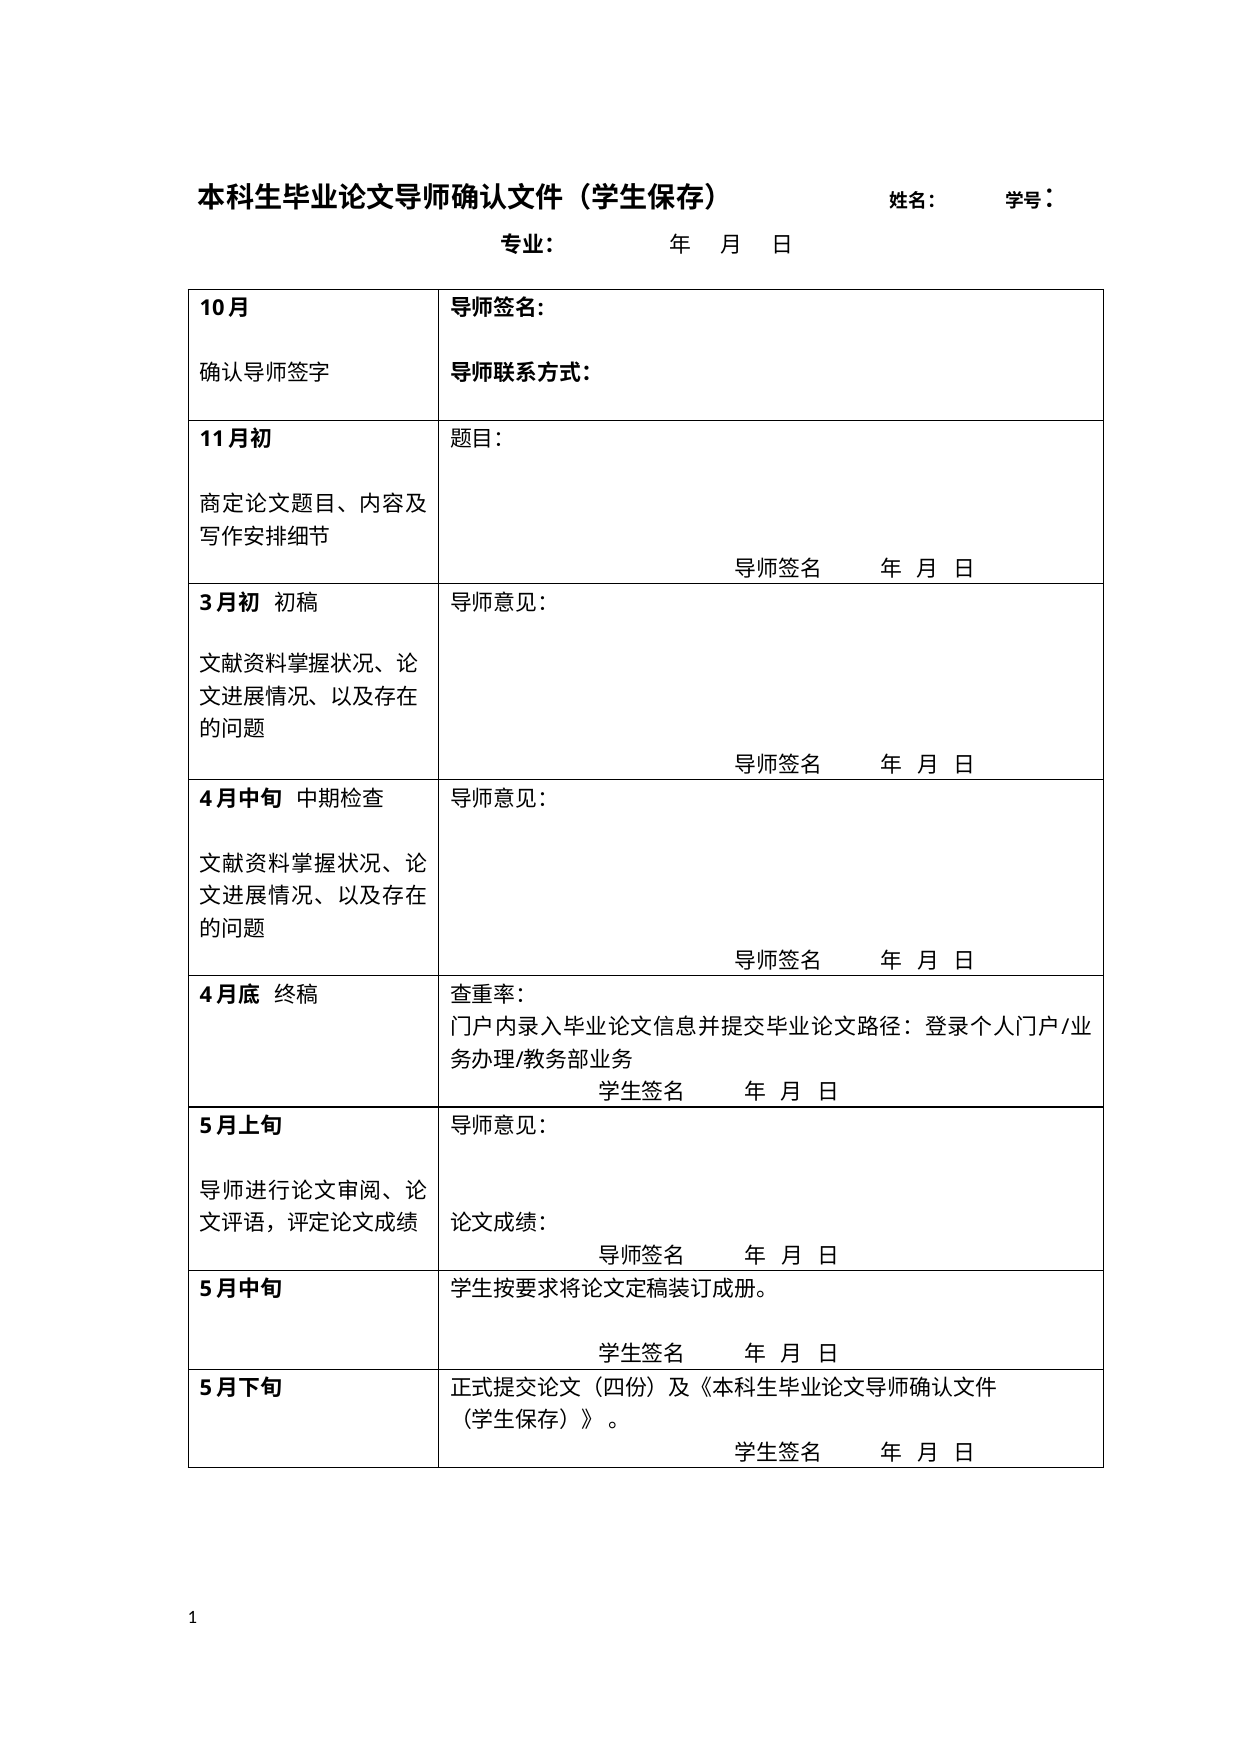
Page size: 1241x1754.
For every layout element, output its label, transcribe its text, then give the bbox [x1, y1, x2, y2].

table_cell 4月中旬 中期检查 文献资料掌握状况、论文进展情况、以及存在的问题 [189, 780, 438, 975]
table_cell 3月初 初稿 文献资料掌握状况、论文进展情况、以及存在的问题 [189, 584, 438, 779]
table_cell 查重率： 门户内录入毕业论文信息并提交毕业论文路径：登录个人门户/业务办理/教务部业务 学生签名 年 月 日 [439, 976, 1103, 1106]
table_cell 5月下旬 [189, 1370, 438, 1467]
table_cell 正式提交论文（四份）及《本科生毕业论文导师确认文件 （学生保存）》 。 学生签名 年 月 日 [439, 1370, 1103, 1467]
table_cell 5月上旬 导师进行论文审阅、论文评语，评定论文成绩 [189, 1108, 438, 1270]
table_cell 4月底 终稿 [189, 976, 438, 1106]
table_cell 导师意见： 论文成绩： 导师签名 年 月 日 [439, 1108, 1103, 1270]
table_cell 题目： 导师签名 年 月 日 [439, 421, 1103, 583]
table_cell 学生按要求将论文定稿装订成册。 学生签名 年 月 日 [439, 1271, 1103, 1368]
table_cell 导师意见： 导师签名 年 月 日 [439, 584, 1103, 779]
table_cell 5月中旬 [189, 1271, 438, 1368]
table_cell 导师意见： 导师签名 年 月 日 [439, 780, 1103, 975]
table_header 导师签名: 导师联系方式： [439, 290, 1103, 420]
table_cell 11月初 商定论文题目、内容及写作安排细节 [189, 421, 438, 583]
table_header 10月 确认导师签字 [189, 290, 438, 420]
text 本科生毕业论文导师确认文件（学生保存） 姓名： 学号： 专业： 年 月 日 [187, 162, 1053, 259]
